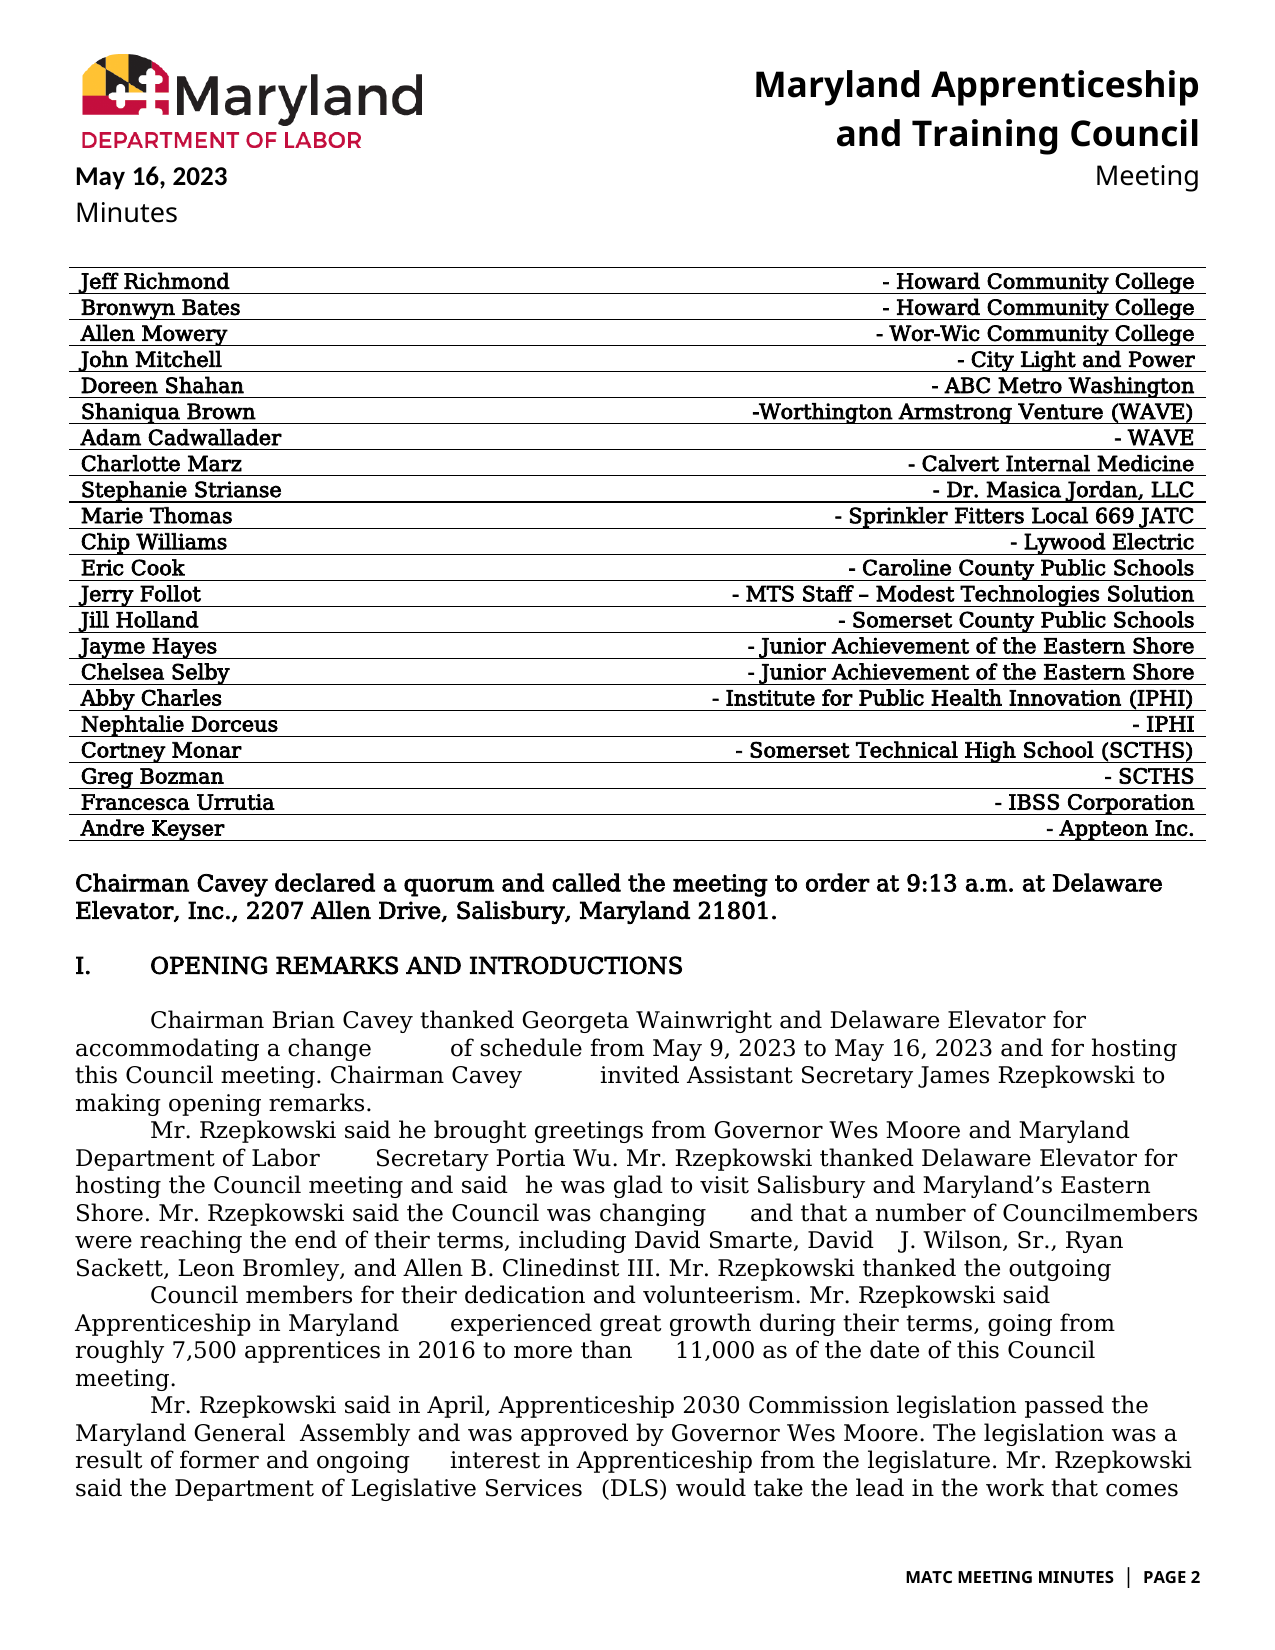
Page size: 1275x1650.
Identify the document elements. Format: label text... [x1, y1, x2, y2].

table_cell Jerry Follot [69, 581, 341, 606]
table_cell Charlotte Marz [69, 450, 341, 475]
table_cell Francesca Urrutia [69, 789, 341, 814]
table_cell - IPHI [341, 711, 1206, 736]
table_cell Jayme Hayes [69, 633, 341, 658]
table_cell - IBSS Corporation [341, 789, 1206, 814]
table_cell -Worthington Armstrong Venture (WAVE) [341, 398, 1206, 423]
table_cell John Mitchell [69, 346, 341, 371]
table_cell - Institute for Public Health Innovation (IPHI) [341, 685, 1206, 710]
table_cell Shaniqua Brown [69, 398, 341, 423]
table_cell - City Light and Power [341, 346, 1206, 371]
table_cell - Somerset Technical High School (SCTHS) [341, 737, 1206, 762]
table_cell - Howard Community College [341, 294, 1206, 319]
table_cell - Dr. Masica Jordan, LLC [341, 476, 1206, 501]
table_cell Abby Charles [69, 685, 341, 710]
table_cell Allen Mowery [69, 320, 341, 345]
table_cell Doreen Shahan [69, 372, 341, 397]
text Chairman Cavey declared a quorum and called the meeting to order at 9:13 a.m. at Delaware Elevator, Inc., 2207 Allen Drive, Salisbury, Maryland 21801. [75, 868, 1200, 923]
table_cell - Calvert Internal Medicine [341, 450, 1206, 475]
table_cell Greg Bozman [69, 763, 341, 788]
table_cell Chelsea Selby [69, 659, 341, 684]
text Chairman Brian Cavey thanked Georgeta Wainwright and Delaware Elevator for accommodating a change of schedule from May 9, 2023 to May 16, 2023 and for hosting this Council meeting. Chairman Cavey invited Assistant Secretary James Rzepkowski to making opening remarks. [75, 1006, 1200, 1116]
text I. OPENING REMARKS AND INTRODUCTIONS [75, 951, 1200, 978]
table_cell - Caroline County Public Schools [341, 555, 1206, 579]
table_cell - ABC Metro Washington [341, 372, 1206, 397]
table_cell - Howard Community College [341, 268, 1206, 293]
table_cell Chip Williams [69, 529, 341, 553]
picture [75, 48, 425, 151]
table_cell Jeff Richmond [69, 268, 341, 293]
table_cell - Sprinkler Fitters Local 669 JATC [341, 503, 1206, 527]
table_cell Andre Keyser [69, 815, 341, 840]
table_cell Marie Thomas [69, 503, 341, 527]
table_cell - Junior Achievement of the Eastern Shore [341, 633, 1206, 658]
text Mr. Rzepkowski said he brought greetings from Governor Wes Moore and Maryland Department of Labor Secretary Portia Wu. Mr. Rzepkowski thanked Delaware Elevator for hosting the Council meeting and said he was glad to visit Salisbury and Maryland’s Eastern Shore. Mr. Rzepkowski said the Council was changing and that a number of Councilmembers were reaching the end of their terms, including David Smarte, David J. Wilson, Sr., Ryan Sackett, Leon Bromley, and Allen B. Clinedinst III. Mr. Rzepkowski thanked the outgoing Council members for their dedication and volunteerism. Mr. Rzepkowski said Apprenticeship in Maryland experienced great growth during their terms, going from roughly 7,500 apprentices in 2016 to more than 11,000 as of the date of this Council meeting. [75, 1116, 1200, 1391]
table_cell Eric Cook [69, 555, 341, 579]
table_cell Cortney Monar [69, 737, 341, 762]
table_cell - Junior Achievement of the Eastern Shore [341, 659, 1206, 684]
table_cell Jill Holland [69, 607, 341, 632]
table_cell - Wor-Wic Community College [341, 320, 1206, 345]
table_cell Bronwyn Bates [69, 294, 341, 319]
table_cell - Appteon Inc. [341, 815, 1206, 840]
table_cell Adam Cadwallader [69, 424, 341, 449]
table_cell - Somerset County Public Schools [341, 607, 1206, 632]
table_cell - WAVE [341, 424, 1206, 449]
table_cell Nephtalie Dorceus [69, 711, 341, 736]
table_cell - Lywood Electric [341, 529, 1206, 553]
table_cell - MTS Staff – Modest Technologies Solution [341, 581, 1206, 606]
table_cell - SCTHS [341, 763, 1206, 788]
table_cell Stephanie Strianse [69, 476, 341, 501]
